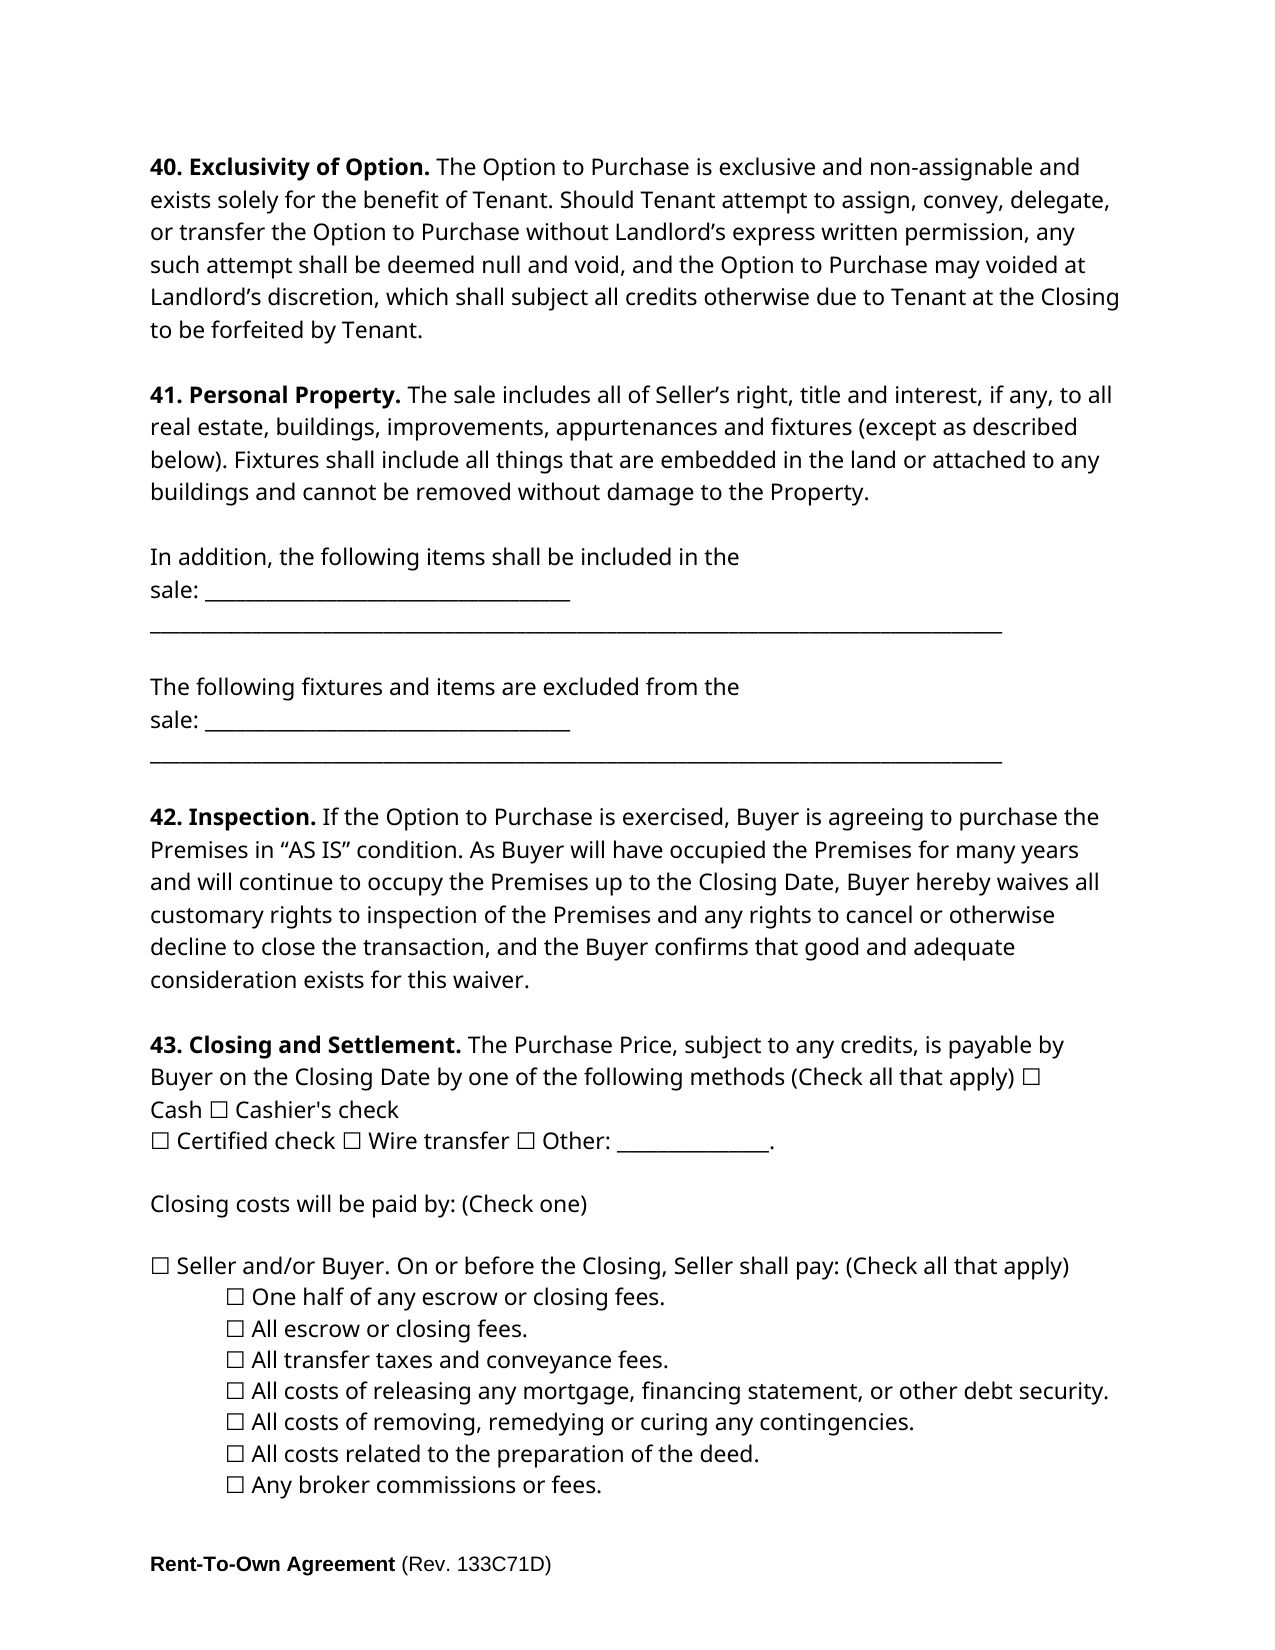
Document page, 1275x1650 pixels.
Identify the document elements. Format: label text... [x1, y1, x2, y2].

text ____________________________________________________________________________________ [150, 735, 1125, 767]
text One half of any escrow or closing fees. [225, 1281, 1125, 1312]
text 43. Closing and Settlement. The Purchase Price, subject to any credits, is payable by Buyer on the Closing Date by one of the following methods (Check all that apply) Cash Cashier's check [150, 1027, 1125, 1125]
text 40. Exclusivity of Option. The Option to Purchase is exclusive and non-assignable and exists solely for the benefit of Tenant. Should Tenant attempt to assign, convey, delegate, or transfer the Option to Purchase without Landlord’s express written permission, any such attempt shall be deemed null and void, and the Option to Purchase may voided at Landlord’s discretion, which shall subject all credits otherwise due to Tenant at the Closing to be forfeited by Tenant. [150, 150, 1125, 345]
text All transfer taxes and conveyance fees. [225, 1344, 1125, 1375]
text 42. Inspection. If the Option to Purchase is exercised, Buyer is agreeing to purchase the Premises in “AS IS” condition. As Buyer will have occupied the Premises for many years and will continue to occupy the Premises up to the Closing Date, Buyer hereby waives all customary rights to inspection of the Premises and any rights to cancel or otherwise decline to close the transaction, and the Buyer confirms that good and adequate consideration exists for this waiver. [150, 800, 1125, 995]
text In addition, the following items shall be included in the sale: ____________________________________ [150, 540, 1125, 605]
text All escrow or closing fees. [225, 1312, 1125, 1344]
text All costs of releasing any mortgage, financing statement, or other debt security. [225, 1375, 1125, 1406]
text Any broker commissions or fees. [225, 1469, 1125, 1500]
text 41. Personal Property. The sale includes all of Seller’s right, title and interest, if any, to all real estate, buildings, improvements, appurtenances and fixtures (except as described below). Fixtures shall include all things that are embedded in the land or attached to any buildings and cannot be removed without damage to the Property. [150, 377, 1125, 507]
text The following fixtures and items are excluded from the sale: ____________________________________ [150, 670, 1125, 735]
text All costs related to the preparation of the deed. [225, 1437, 1125, 1469]
text Certified check Wire transfer Other: _______________. [150, 1125, 1125, 1156]
text Seller and/or Buyer. On or before the Closing, Seller shall pay: (Check all that apply) [150, 1250, 1125, 1281]
text ____________________________________________________________________________________ [150, 605, 1125, 637]
text All costs of removing, remedying or curing any contingencies. [225, 1406, 1125, 1437]
text Closing costs will be paid by: (Check one) [150, 1187, 1125, 1219]
